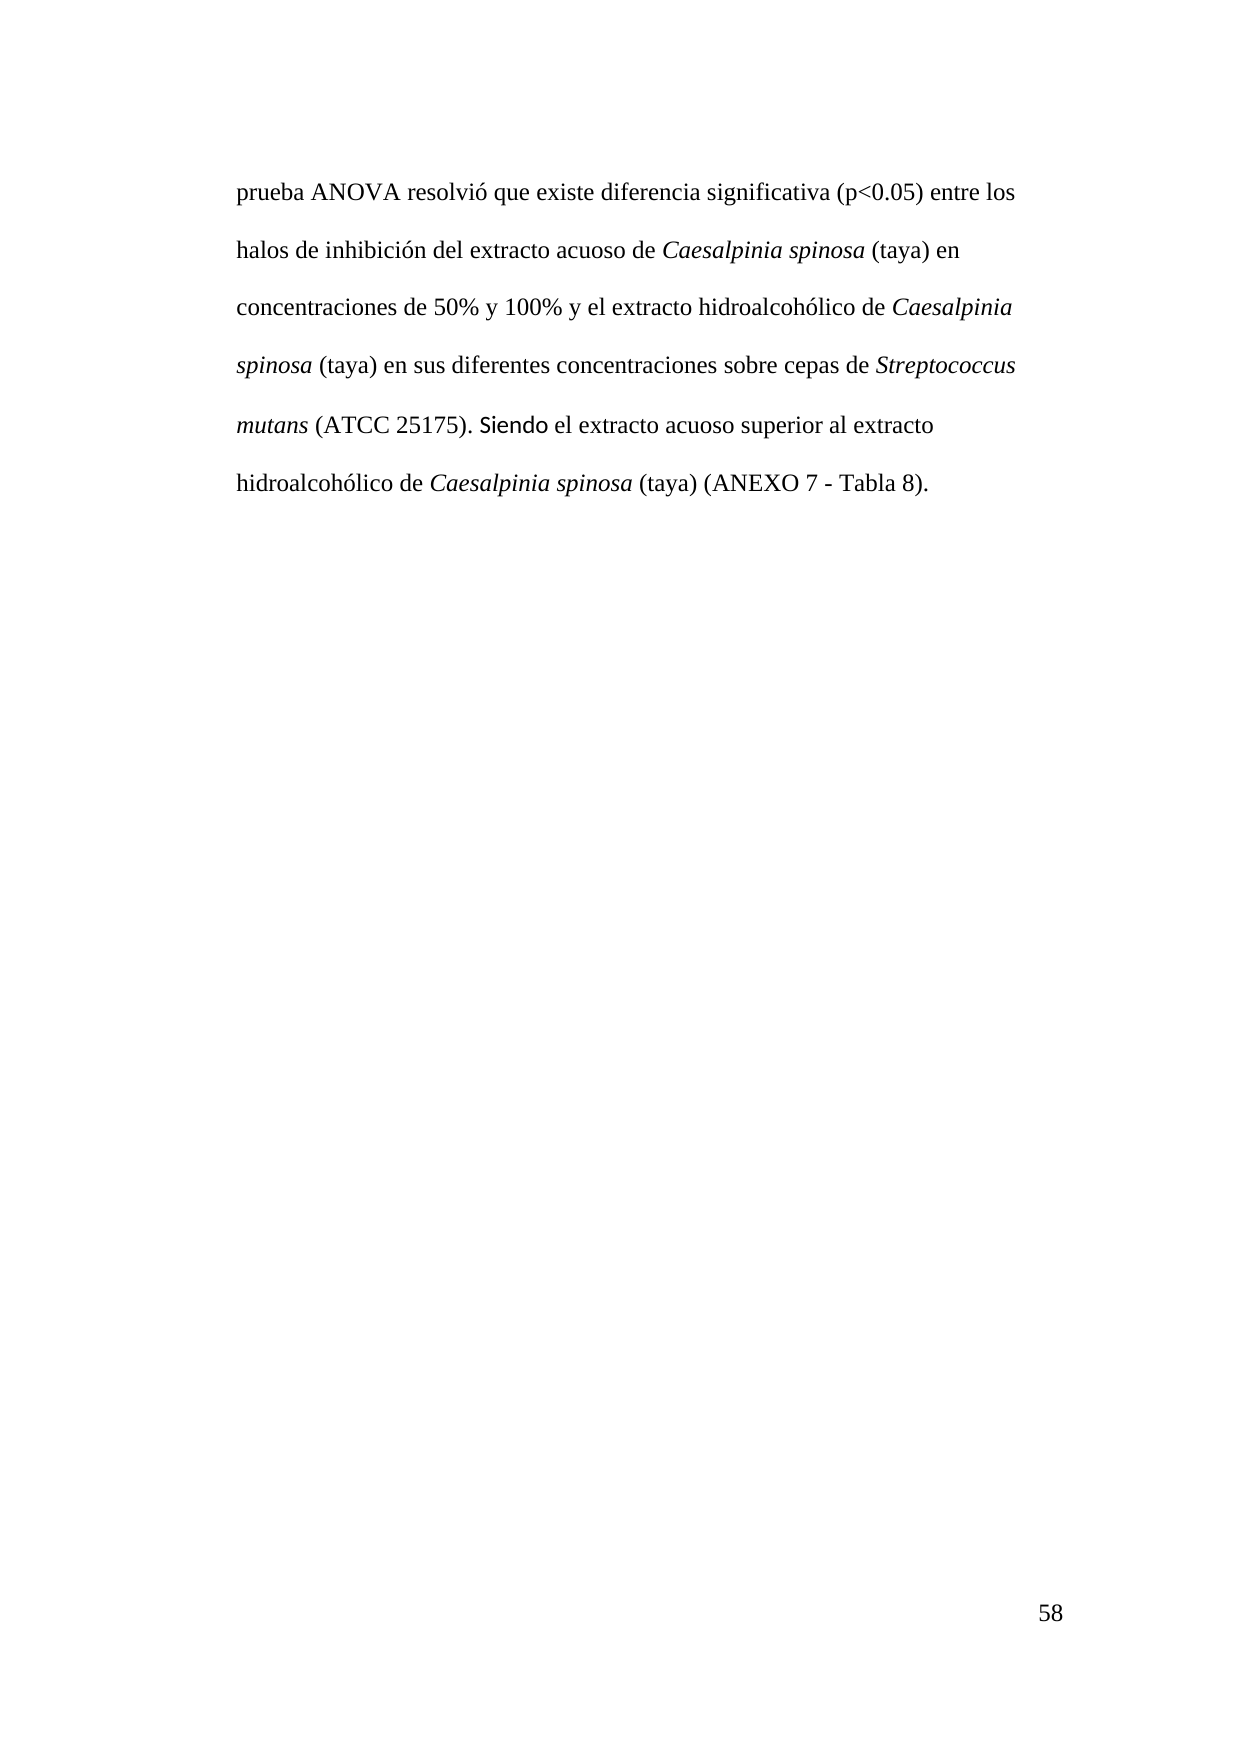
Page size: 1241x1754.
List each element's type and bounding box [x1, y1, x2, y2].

text [236, 177, 1063, 497]
